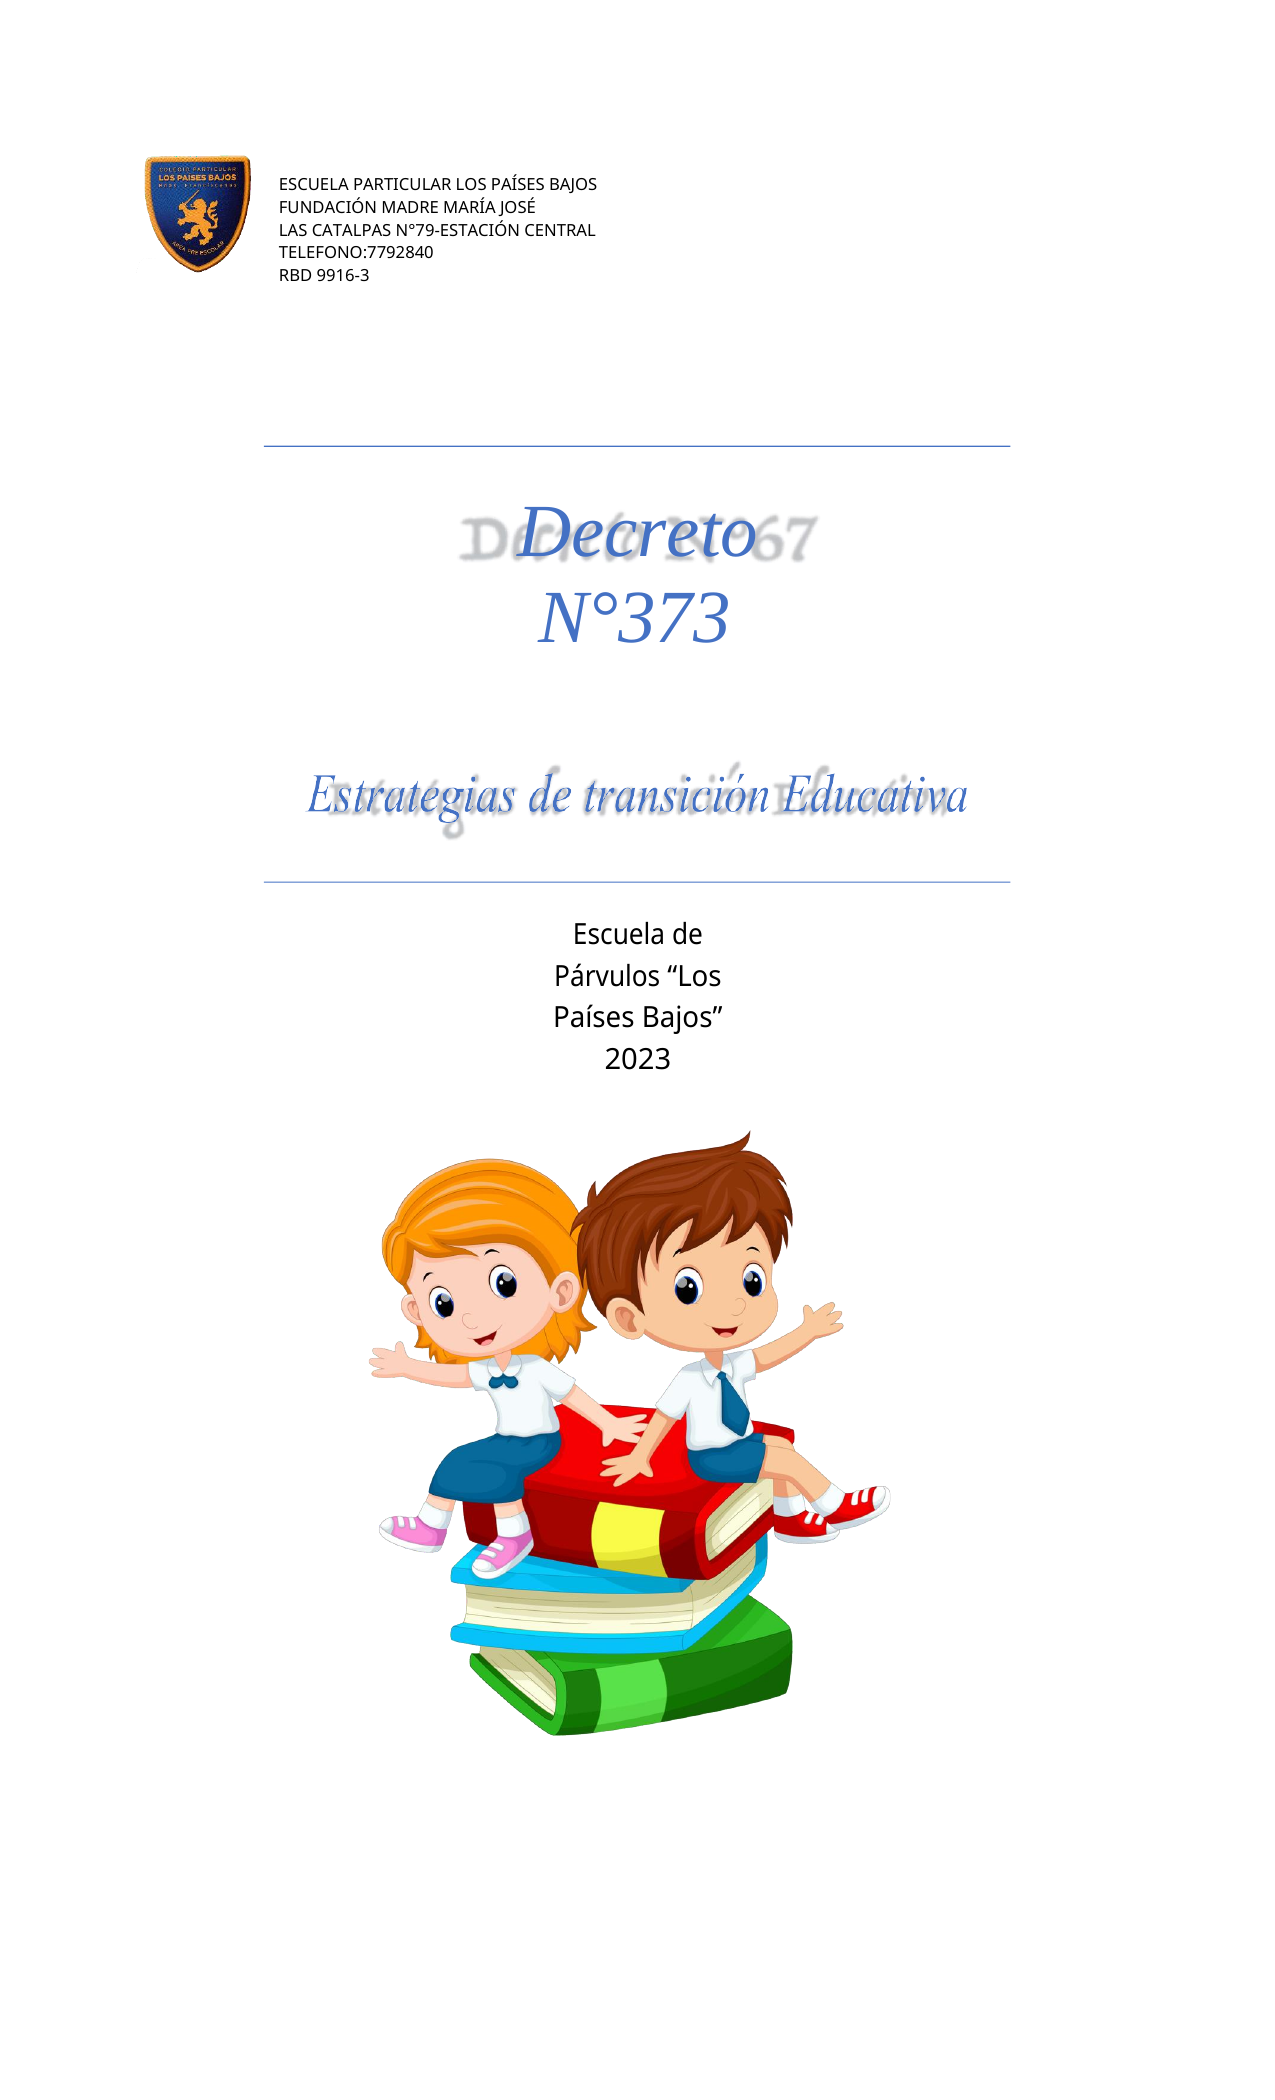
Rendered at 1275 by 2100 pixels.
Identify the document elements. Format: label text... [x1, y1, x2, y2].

text FUNDACIÓN MADRE MARÍA JOSÉ [260, 196, 1110, 218]
text LAS CATALPAS N°79-ESTACIÓN CENTRAL [260, 218, 1110, 241]
picture [368, 1130, 891, 1736]
text TELEFONO:7792840 [260, 241, 1110, 264]
title Decreto N°373 [409, 486, 866, 659]
text ESCUELA PARTICULAR LOS PAÍSES BAJOS [260, 173, 1110, 196]
picture [305, 759, 967, 841]
text RBD 9916-3 [164, 264, 1110, 286]
picture [136, 155, 260, 273]
text Escuela de Párvulos “Los Países Bajos” 2023 [522, 913, 753, 1078]
